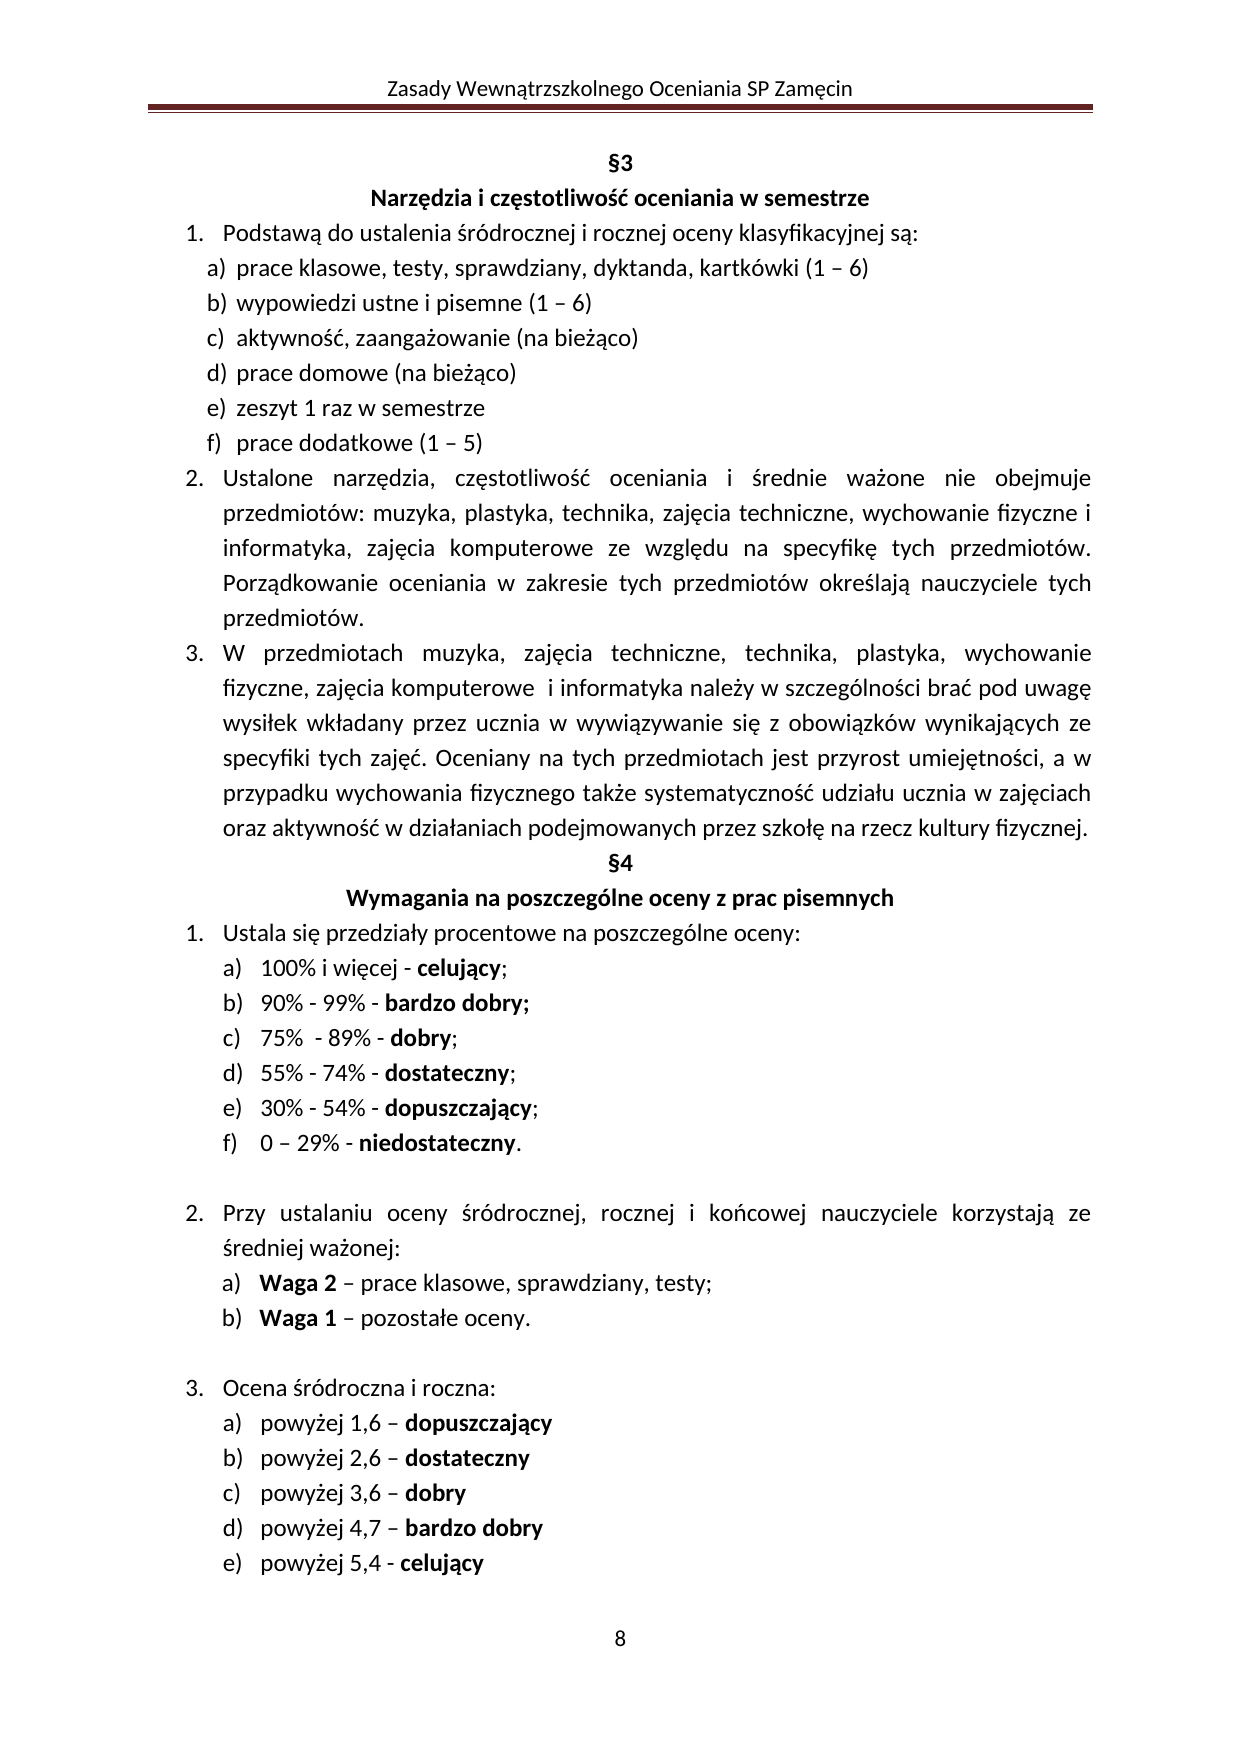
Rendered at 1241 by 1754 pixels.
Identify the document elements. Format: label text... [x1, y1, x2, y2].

list 75% - 89% - dobry; [223, 1023, 1093, 1053]
list powyżej 4,7 – bardzo dobry [223, 1513, 1093, 1543]
text §3 [148, 148, 1093, 178]
text §4 [148, 848, 1093, 878]
list 0 – 29% - niedostateczny. [223, 1128, 1093, 1158]
list Waga 1 – pozostałe oceny. [222, 1303, 1093, 1333]
list zeszyt 1 raz w semestrze [207, 393, 1093, 423]
list Ocena śródroczna i roczna: [185, 1373, 1093, 1403]
list powyżej 5,4 - celujący [223, 1548, 1093, 1578]
subtitle Wymagania na poszczególne oceny z prac pisemnych [148, 883, 1093, 913]
list powyżej 1,6 – dopuszczający [223, 1408, 1093, 1438]
subtitle Narzędzia i częstotliwość oceniania w semestrze [148, 183, 1093, 213]
list Podstawą do ustalenia śródrocznej i rocznej oceny klasyfikacyjnej są: [185, 218, 1093, 248]
list Ustala się przedziały procentowe na poszczególne oceny: [185, 918, 1093, 948]
list powyżej 2,6 – dostateczny [223, 1443, 1093, 1473]
list wypowiedzi ustne i pisemne (1 – 6) [207, 288, 1093, 318]
list Przy ustalaniu oceny śródrocznej, rocznej i końcowej nauczyciele korzystają ze średniej ważonej: [185, 1198, 1093, 1263]
list 100% i więcej - celujący; [223, 953, 1093, 983]
list 55% - 74% - dostateczny; [223, 1058, 1093, 1088]
list prace domowe (na bieżąco) [207, 358, 1093, 388]
list 30% - 54% - dopuszczający; [223, 1093, 1093, 1123]
list W przedmiotach muzyka, zajęcia techniczne, technika, plastyka, wychowanie fizyczne, zajęcia komputerowe i informatyka należy w szczególności brać pod uwagę wysiłek wkładany przez ucznia w wywiązywanie się z obowiązków wynikających ze specyfiki tych zajęć. Oceniany na tych przedmiotach jest przyrost umiejętności, a w przypadku wychowania fizycznego także systematyczność udziału ucznia w zajęciach oraz aktywność w działaniach podejmowanych przez szkołę na rzecz kultury fizycznej. [185, 638, 1093, 843]
list Waga 2 – prace klasowe, sprawdziany, testy; [222, 1268, 1093, 1298]
list aktywność, zaangażowanie (na bieżąco) [207, 323, 1093, 353]
list Ustalone narzędzia, częstotliwość oceniania i średnie ważone nie obejmuje przedmiotów: muzyka, plastyka, technika, zajęcia techniczne, wychowanie fizyczne i informatyka, zajęcia komputerowe ze względu na specyfikę tych przedmiotów. Porządkowanie oceniania w zakresie tych przedmiotów określają nauczyciele tych przedmiotów. [185, 463, 1093, 633]
list powyżej 3,6 – dobry [223, 1478, 1093, 1508]
list prace dodatkowe (1 – 5) [207, 428, 1093, 458]
list prace klasowe, testy, sprawdziany, dyktanda, kartkówki (1 – 6) [207, 253, 1093, 283]
list 90% - 99% - bardzo dobry; [223, 988, 1093, 1018]
